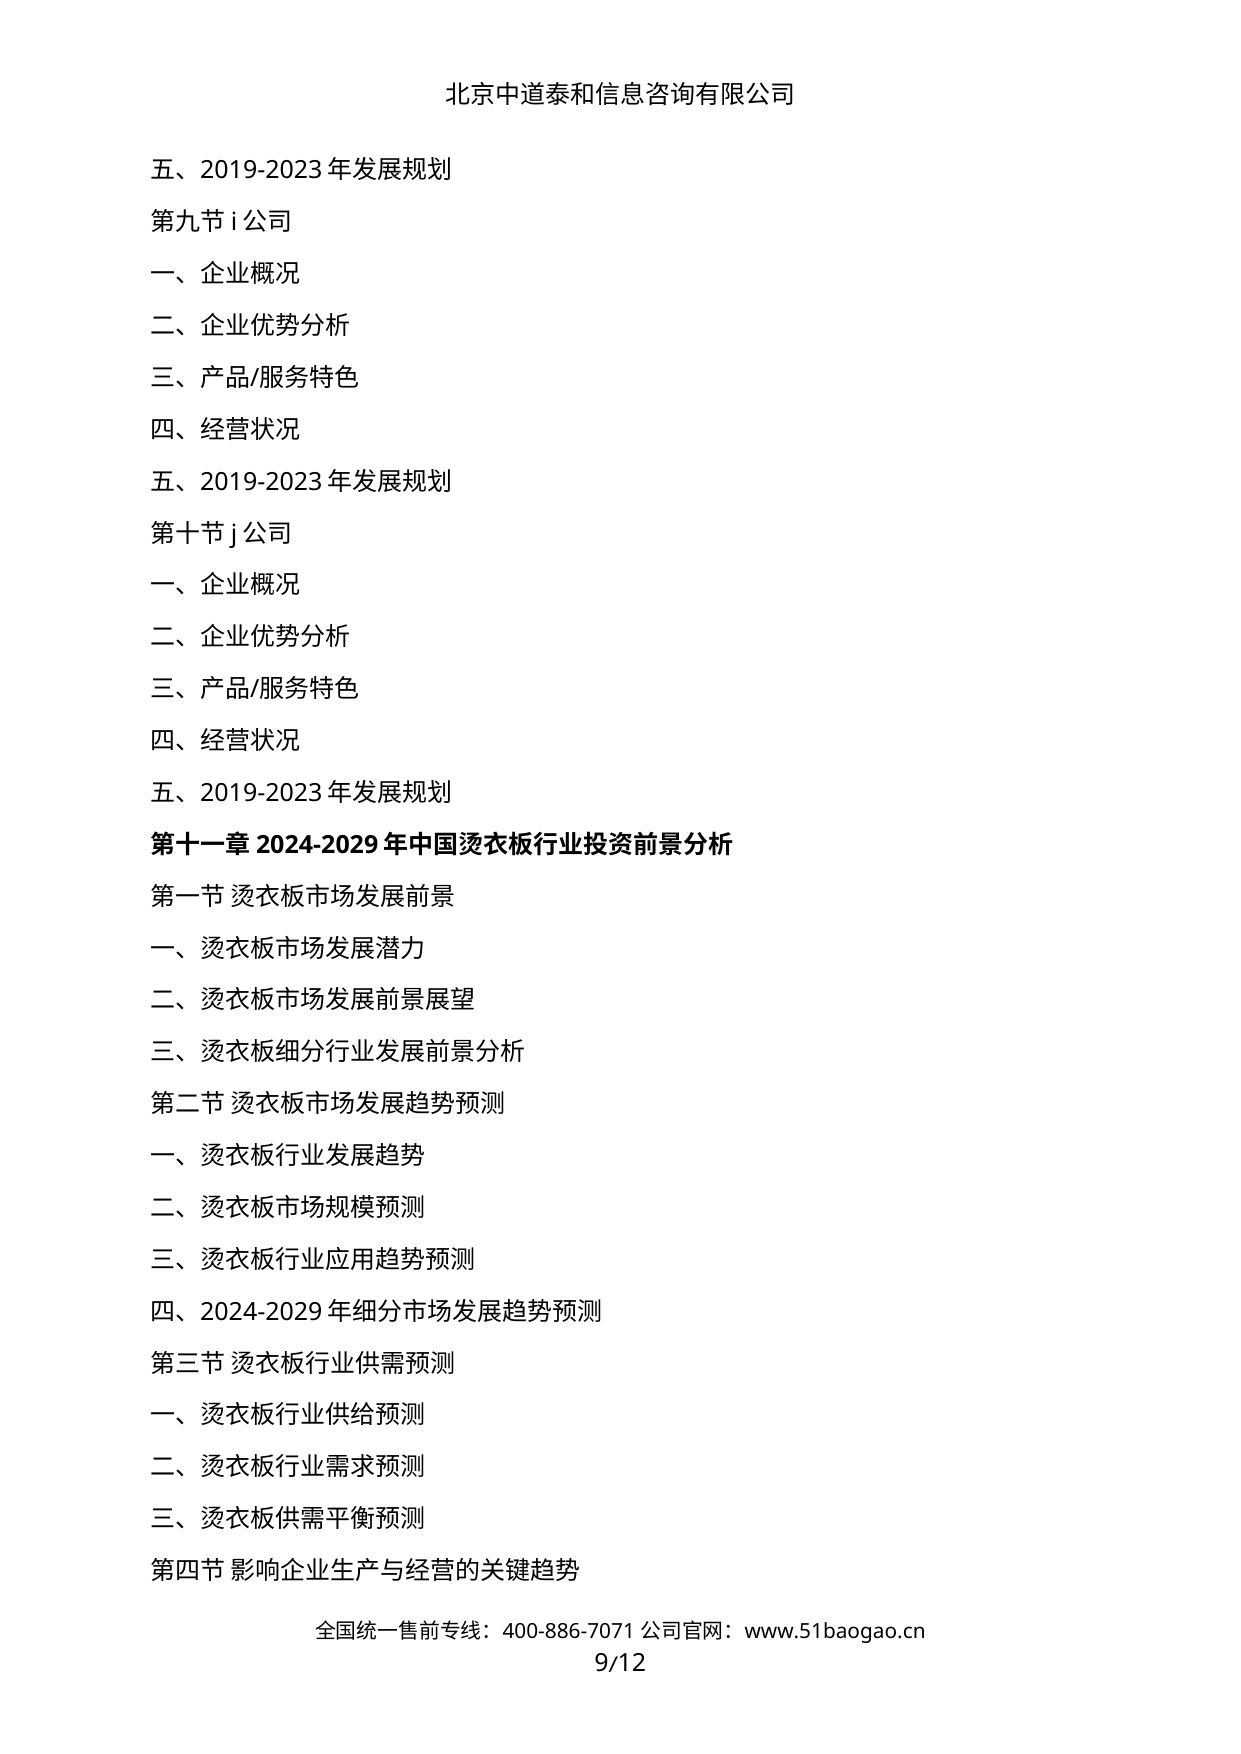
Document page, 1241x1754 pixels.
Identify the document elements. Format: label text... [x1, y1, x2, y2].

text 二、企业优势分析 [150, 306, 1090, 342]
text 四、2024-2029年细分市场发展趋势预测 [150, 1291, 1090, 1327]
text 四、经营状况 [150, 721, 1090, 757]
text 第十节 j公司 [150, 513, 1090, 549]
text 一、烫衣板行业供给预测 [150, 1395, 1090, 1431]
text 二、烫衣板市场规模预测 [150, 1187, 1090, 1224]
text 第九节 i公司 [150, 202, 1090, 238]
text 第四节 影响企业生产与经营的关键趋势 [150, 1551, 1090, 1587]
text 三、烫衣板细分行业发展前景分析 [150, 1032, 1090, 1068]
text 二、烫衣板市场发展前景展望 [150, 980, 1090, 1016]
text 五、2019-2023年发展规划 [150, 772, 1090, 809]
text 五、2019-2023年发展规划 [150, 150, 1090, 186]
text 四、经营状况 [150, 409, 1090, 446]
text 三、产品/服务特色 [150, 357, 1090, 394]
text 一、企业概况 [150, 565, 1090, 601]
text 第十一章 2024-2029年中国烫衣板行业投资前景分析 [150, 824, 1090, 861]
text 一、企业概况 [150, 254, 1090, 290]
text 第一节 烫衣板市场发展前景 [150, 876, 1090, 912]
text 第三节 烫衣板行业供需预测 [150, 1343, 1090, 1379]
text 二、烫衣板行业需求预测 [150, 1447, 1090, 1483]
text 一、烫衣板市场发展潜力 [150, 928, 1090, 964]
text 三、烫衣板供需平衡预测 [150, 1499, 1090, 1535]
text 三、产品/服务特色 [150, 669, 1090, 705]
text 二、企业优势分析 [150, 617, 1090, 653]
text 第二节 烫衣板市场发展趋势预测 [150, 1084, 1090, 1120]
text 五、2019-2023年发展规划 [150, 461, 1090, 497]
text 一、烫衣板行业发展趋势 [150, 1136, 1090, 1172]
text 三、烫衣板行业应用趋势预测 [150, 1239, 1090, 1276]
